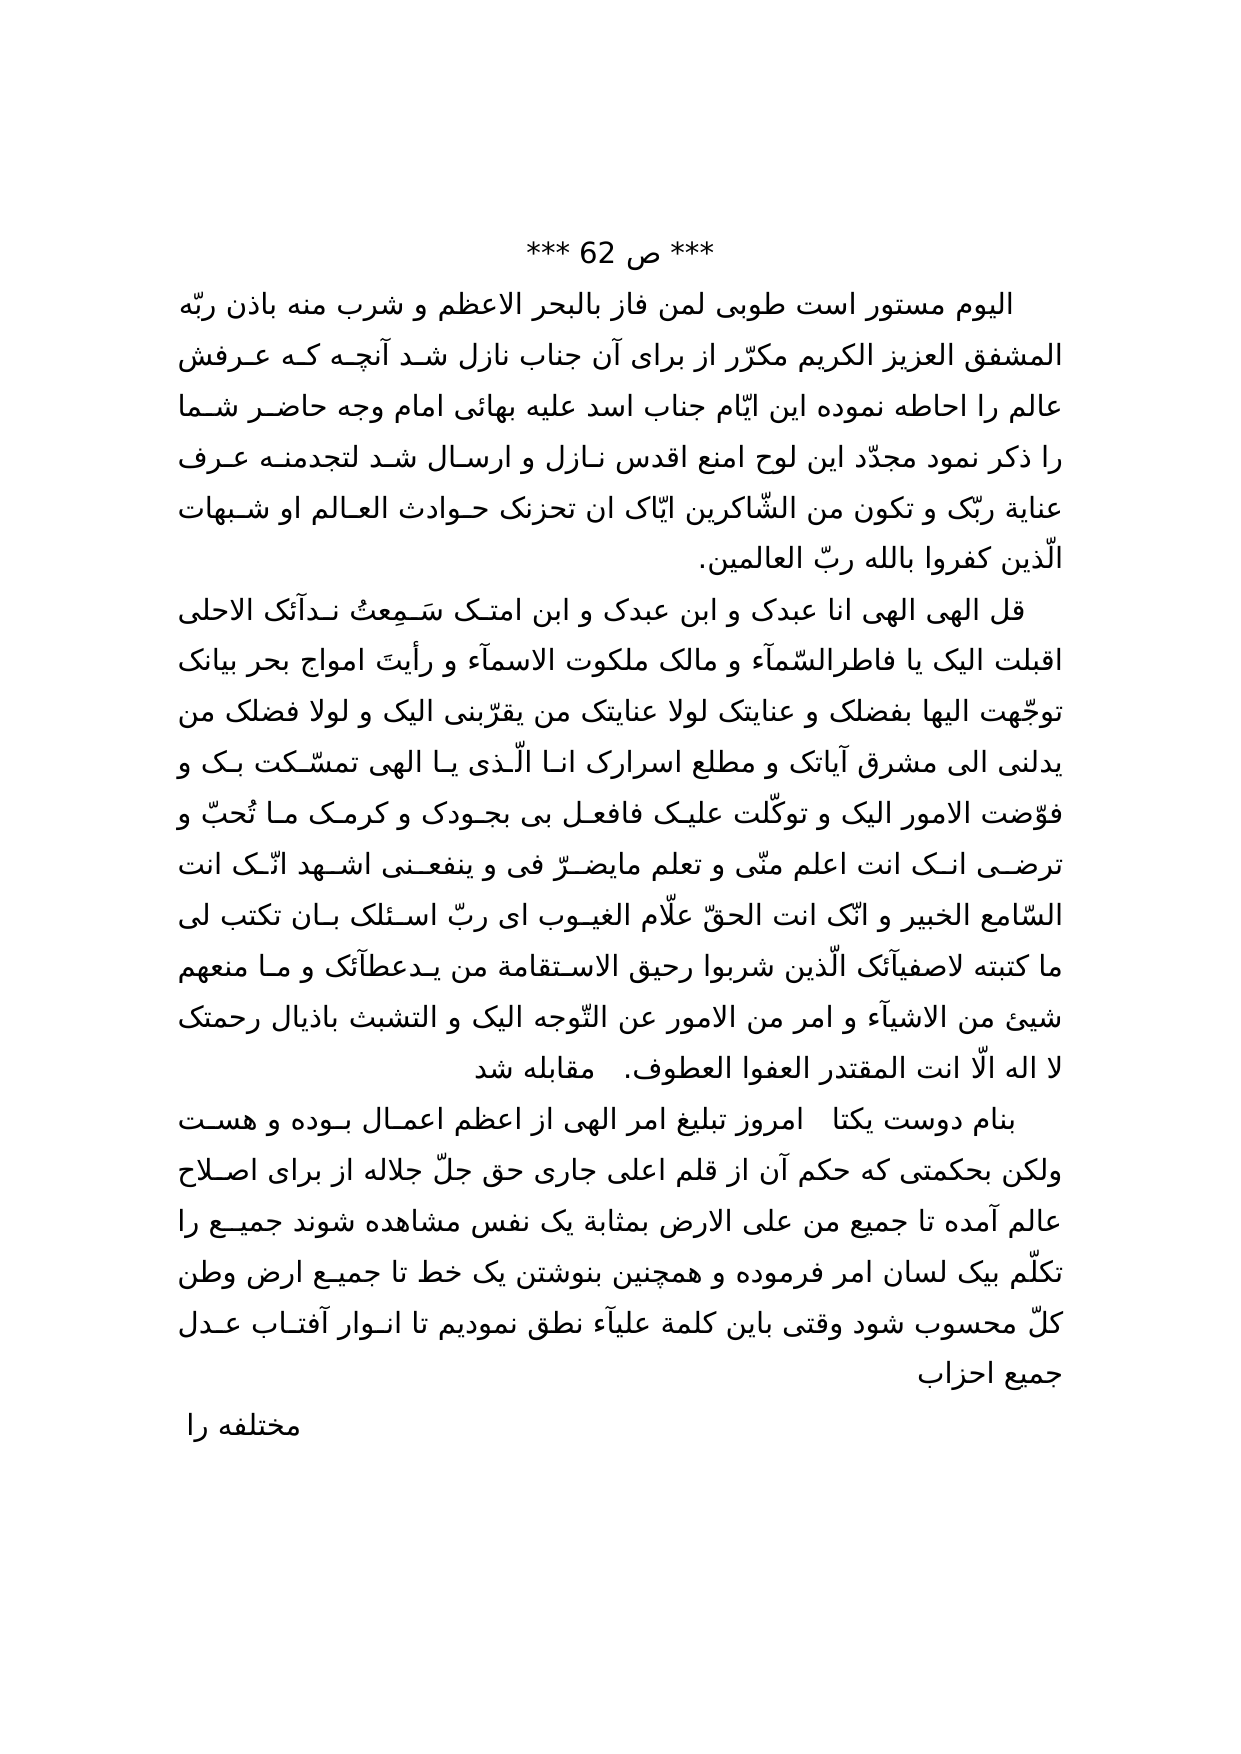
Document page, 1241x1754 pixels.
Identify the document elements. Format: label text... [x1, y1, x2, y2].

text مختلفه را [177, 1408, 1063, 1442]
text *** ص 62 *** [177, 236, 1063, 270]
text قل الهی الهی انا عبدک و ابن عبدک و ابن امتک سَمِعتُ ندآئک الاحلی اقبلت الیک یا فاطرالسّمآء و مالک ملکوت الاسمآء و رأیتَ امواج بحر بیانک توجّهت الیها بفضلک و عنایتک لولا عنایتک من یقرّبنی الیک و لولا فضلک من یدلنی الی مشرق آیاتک و مطلع اسرارک انا الّذی یا الهی تمسّکت بک و فوّضت الامور الیک و توکّلت علیک فافعل بی بجودک و کرمک ما تُحبّ و ترضی انک انت اعلم منّی و تعلم مایضرّ فی و ینفعنی اشهد انّک انت السّامع الخبیر و انّک انت الحقّ علّام الغیوب ای ربّ اسئلک بان تکتب لی ما کتبته لاصفیآئک الّذین شربوا رحیق الاستقامة من یدعطآئک و ما منعهم شیئ من الاشیآء و امر من الامور عن التّوجه الیک و التشبث باذیال رحمتک لا اله الّا انت المقتدر العفوا العطوف. مقابله شد [177, 593, 1063, 1085]
text بنام دوست یکتا امروز تبلیغ امر الهی از اعظم اعمال بوده و هست ولکن بحکمتی که حکم آن از قلم اعلی جاری حق جلّ جلاله از برای اصلاح عالم آمده تا جمیع من علی الارض بمثابة یک نفس مشاهده شوند جمیع را تکلّم بیک لسان امر فرموده و همچنین بنوشتن یک خط تا جمیع ارض وطن کلّ محسوب شود وقتی باین کلمة علیآء نطق نمودیم تا انوار آفتاب عدل جمیع احزاب [177, 1102, 1063, 1391]
text الیوم مستور است طوبی لمن فاز بالبحر الاعظم و شرب منه باذن ربّه المشفق العزیز الکریم مکرّر از برای آن جناب نازل شد آنچه که عرفش عالم را احاطه نموده این ایّام جناب اسد علیه بهائی امام وجه حاضر شما را ذکر نمود مجدّد این لوح امنع اقدس نازل و ارسال شد لتجدمنه عرف عنایة ربّک و تکون من الشّاکرین ایّاک ان تحزنک حوادث العالم او شبهات الّذین کفروا بالله ربّ العالمین. [177, 287, 1063, 576]
